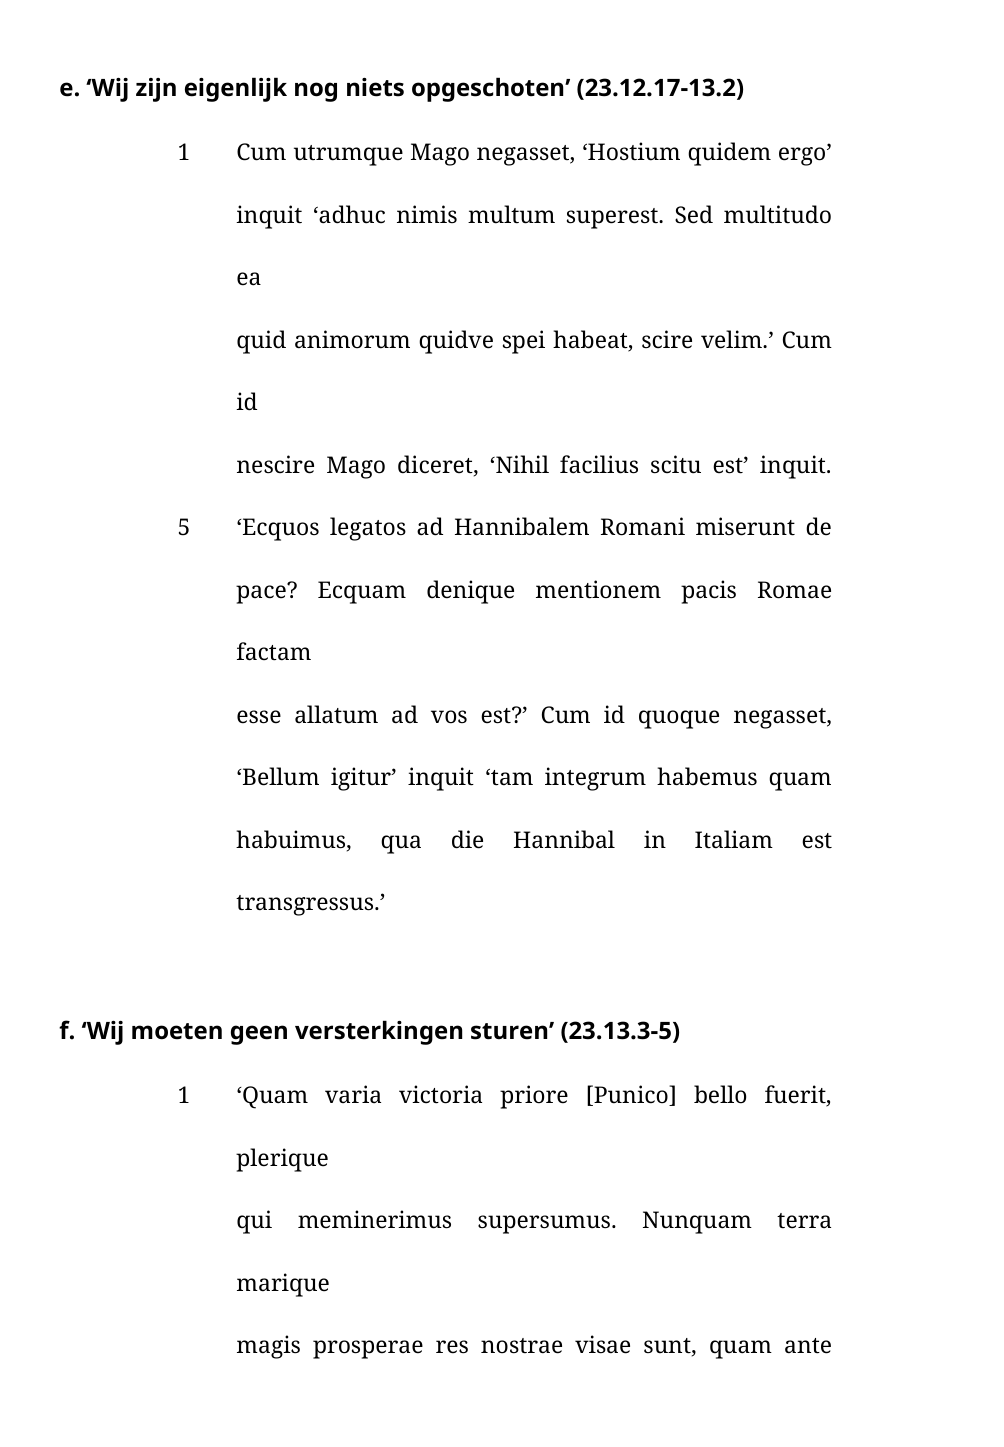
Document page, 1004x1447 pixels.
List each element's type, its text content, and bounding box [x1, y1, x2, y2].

text f. ‘Wij moeten geen versterkingen sturen’ (23.13.3-5) [59, 1014, 951, 1046]
text ‘Bellum igitur’ inquit ‘tam integrum habemus quam [177, 761, 833, 792]
text 1 ‘Quam varia victoria priore [Punico] bello fuerit, plerique [177, 1079, 833, 1173]
text 1 Cum utrumque Mago negasset, ‘Hostium quidem ergo’ [177, 136, 833, 167]
text magis prosperae res nostrae visae sunt, quam ante [177, 1329, 833, 1360]
text 5 ‘Ecquos legatos ad Hannibalem Romani miserunt de [177, 511, 833, 542]
text nescire Mago diceret, ‘Nihil facilius scitu est’ inquit. [177, 448, 833, 480]
text e. ‘Wij zijn eigenlijk nog niets opgeschoten’ (23.12.17-13.2) [59, 71, 951, 103]
text quid animorum quidve spei habeat, scire velim.’ Cum id [177, 323, 833, 417]
text pace? Ecquam denique mentionem pacis Romae factam [177, 573, 833, 667]
text qui meminerimus supersumus. Nunquam terra marique [177, 1204, 833, 1298]
text inquit ‘adhuc nimis multum superest. Sed multitudo ea [177, 198, 833, 292]
text esse allatum ad vos est?’ Cum id quoque negasset, [177, 698, 833, 730]
text habuimus, qua die Hannibal in Italiam est transgressus.’ [177, 823, 833, 917]
